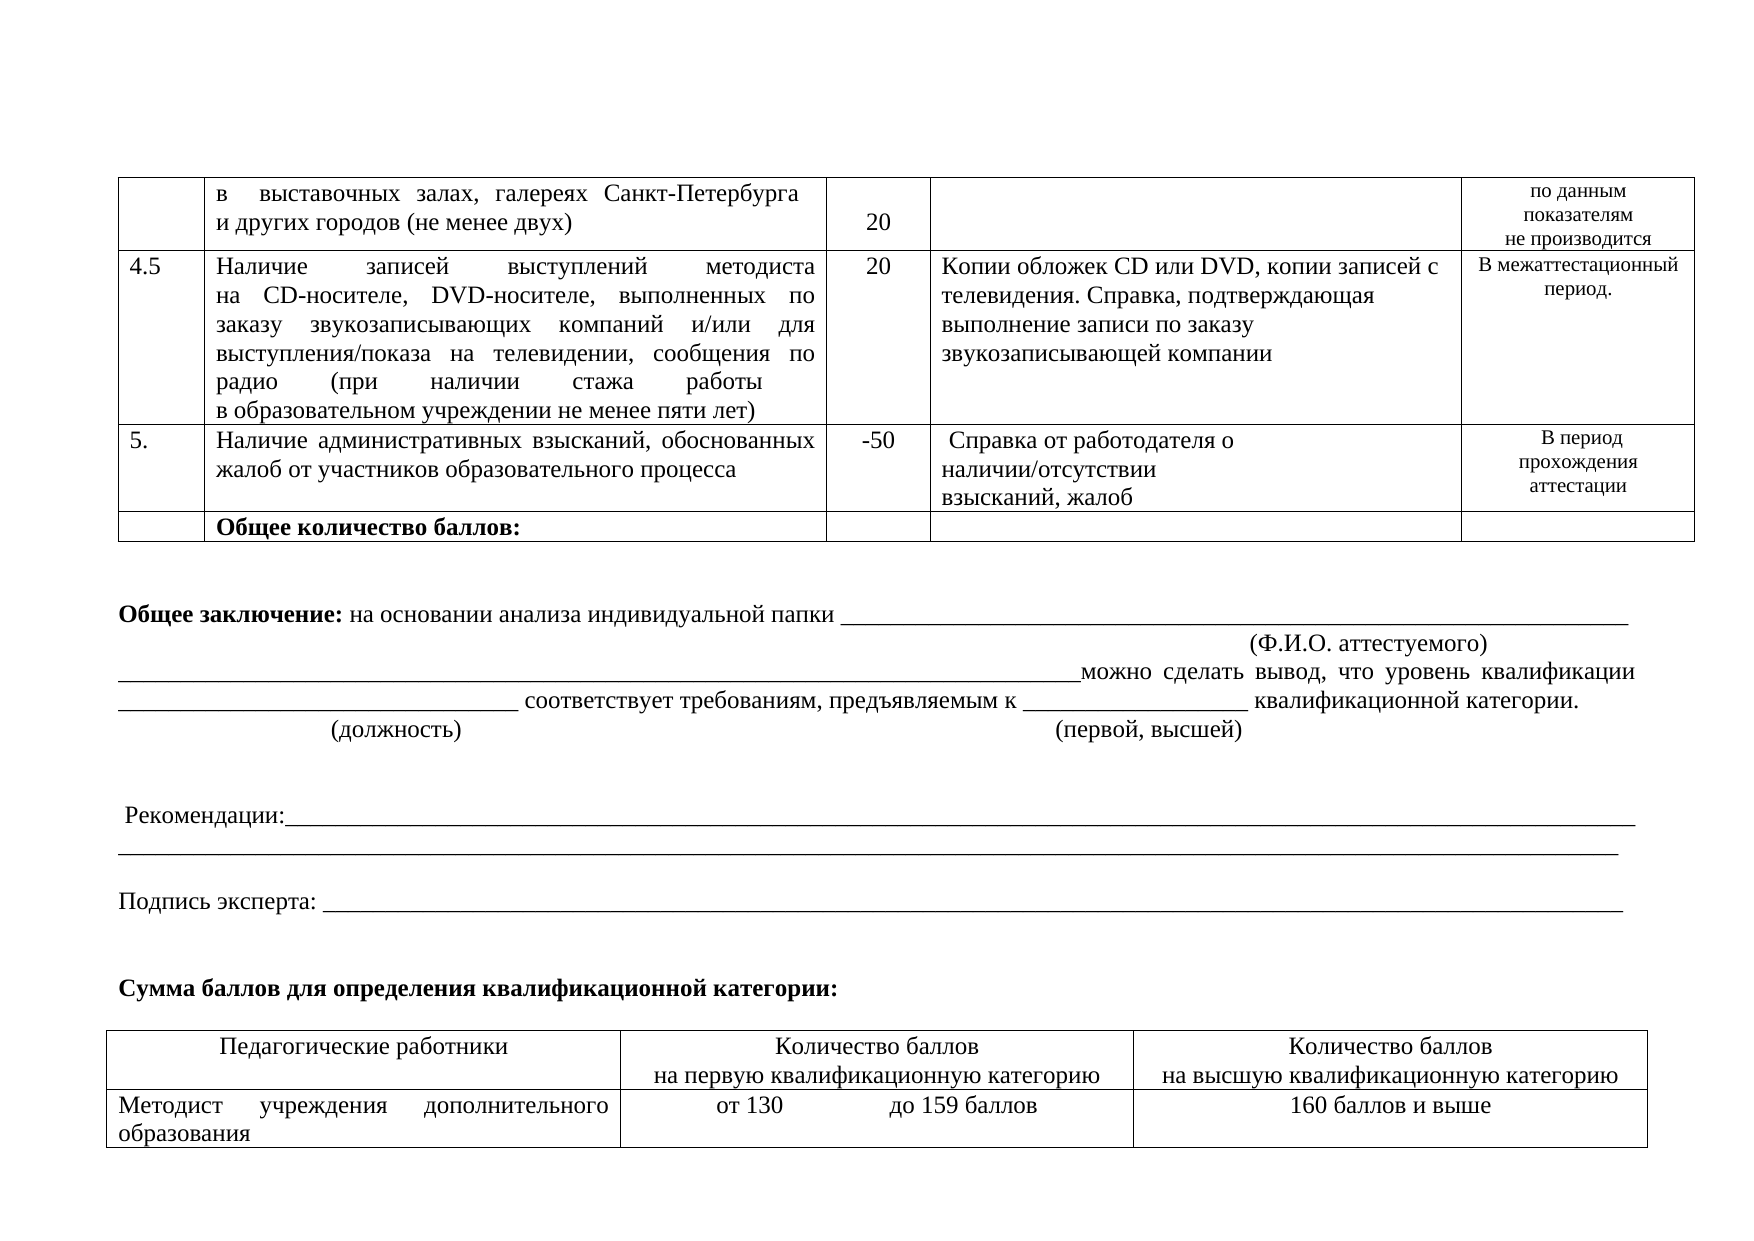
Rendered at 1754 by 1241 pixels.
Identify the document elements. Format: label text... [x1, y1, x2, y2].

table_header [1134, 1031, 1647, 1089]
text Сумма баллов для определения квалификационной категории: [118, 973, 1636, 1001]
text ________________________________________________________________________________________________________________________ [118, 829, 1636, 858]
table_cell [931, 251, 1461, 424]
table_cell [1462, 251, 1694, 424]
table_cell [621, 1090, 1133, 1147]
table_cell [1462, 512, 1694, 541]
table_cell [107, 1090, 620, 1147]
text (Ф.И.О. аттестуемого) [118, 628, 1636, 656]
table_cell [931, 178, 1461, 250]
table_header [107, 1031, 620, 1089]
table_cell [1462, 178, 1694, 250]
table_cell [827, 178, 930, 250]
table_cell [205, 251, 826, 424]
text Общее заключение: на основании анализа индивидуальной папки _______________________________________________________________ [118, 599, 1636, 628]
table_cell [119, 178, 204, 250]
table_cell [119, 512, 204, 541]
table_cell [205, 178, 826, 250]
text Подпись эксперта: ________________________________________________________________________________________________________ [118, 886, 1636, 915]
text _____________________________________________________________________________можно сделать вывод, что уровень квалификации ________________________________ соответствует требованиям, предъявляемым к __________________ квалификационной категории. [118, 656, 1636, 714]
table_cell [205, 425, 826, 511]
text (должность) (первой, высшей) [118, 714, 1636, 743]
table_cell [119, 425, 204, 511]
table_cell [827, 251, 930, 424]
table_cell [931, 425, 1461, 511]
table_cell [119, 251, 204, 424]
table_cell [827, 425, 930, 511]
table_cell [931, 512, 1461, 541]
text Рекомендации:____________________________________________________________________________________________________________ [118, 800, 1636, 829]
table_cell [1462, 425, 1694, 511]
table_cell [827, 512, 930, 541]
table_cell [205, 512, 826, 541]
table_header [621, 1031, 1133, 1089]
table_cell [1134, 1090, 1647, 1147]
